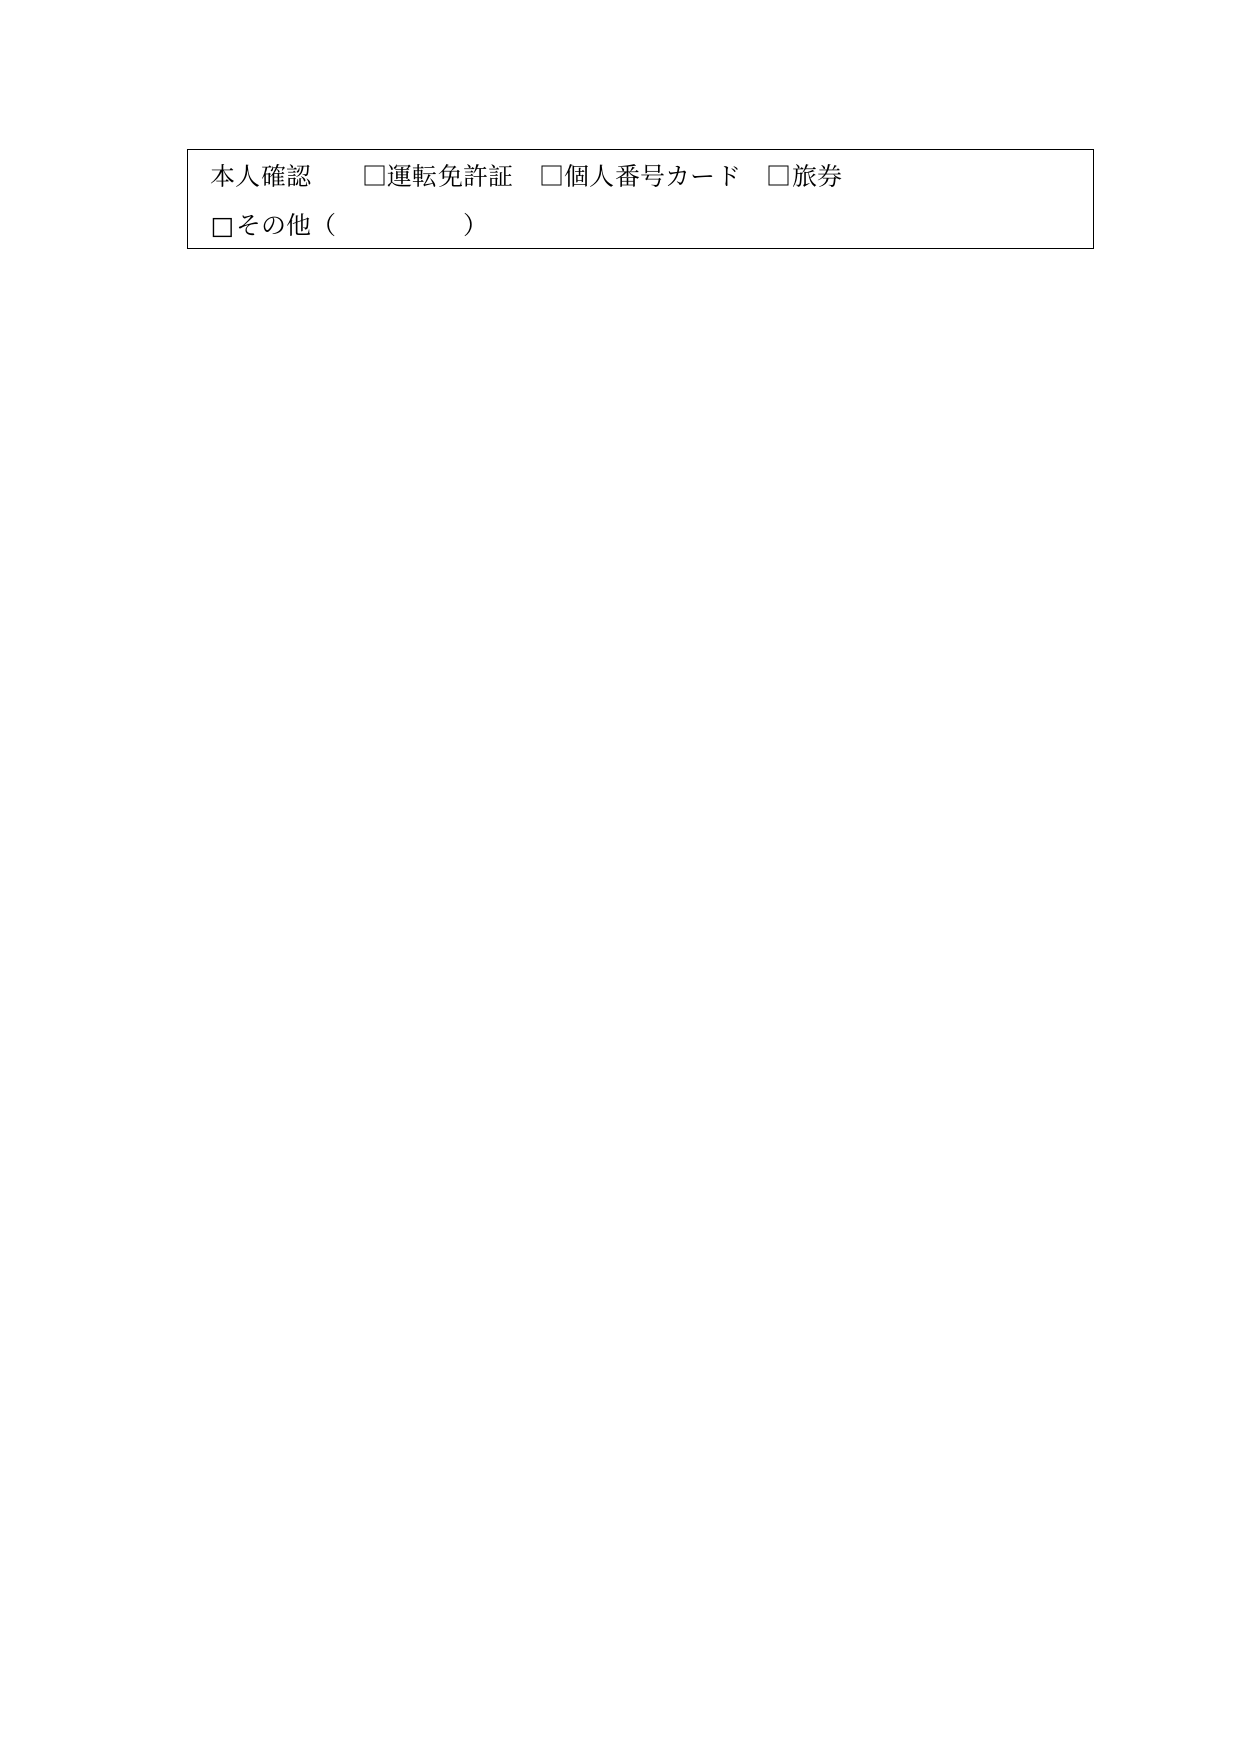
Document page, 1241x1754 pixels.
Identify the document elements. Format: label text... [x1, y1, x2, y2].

table_cell 本人確認 □運転免許証 □個人番号カード □旅券 □その他（ ） [188, 150, 1093, 248]
